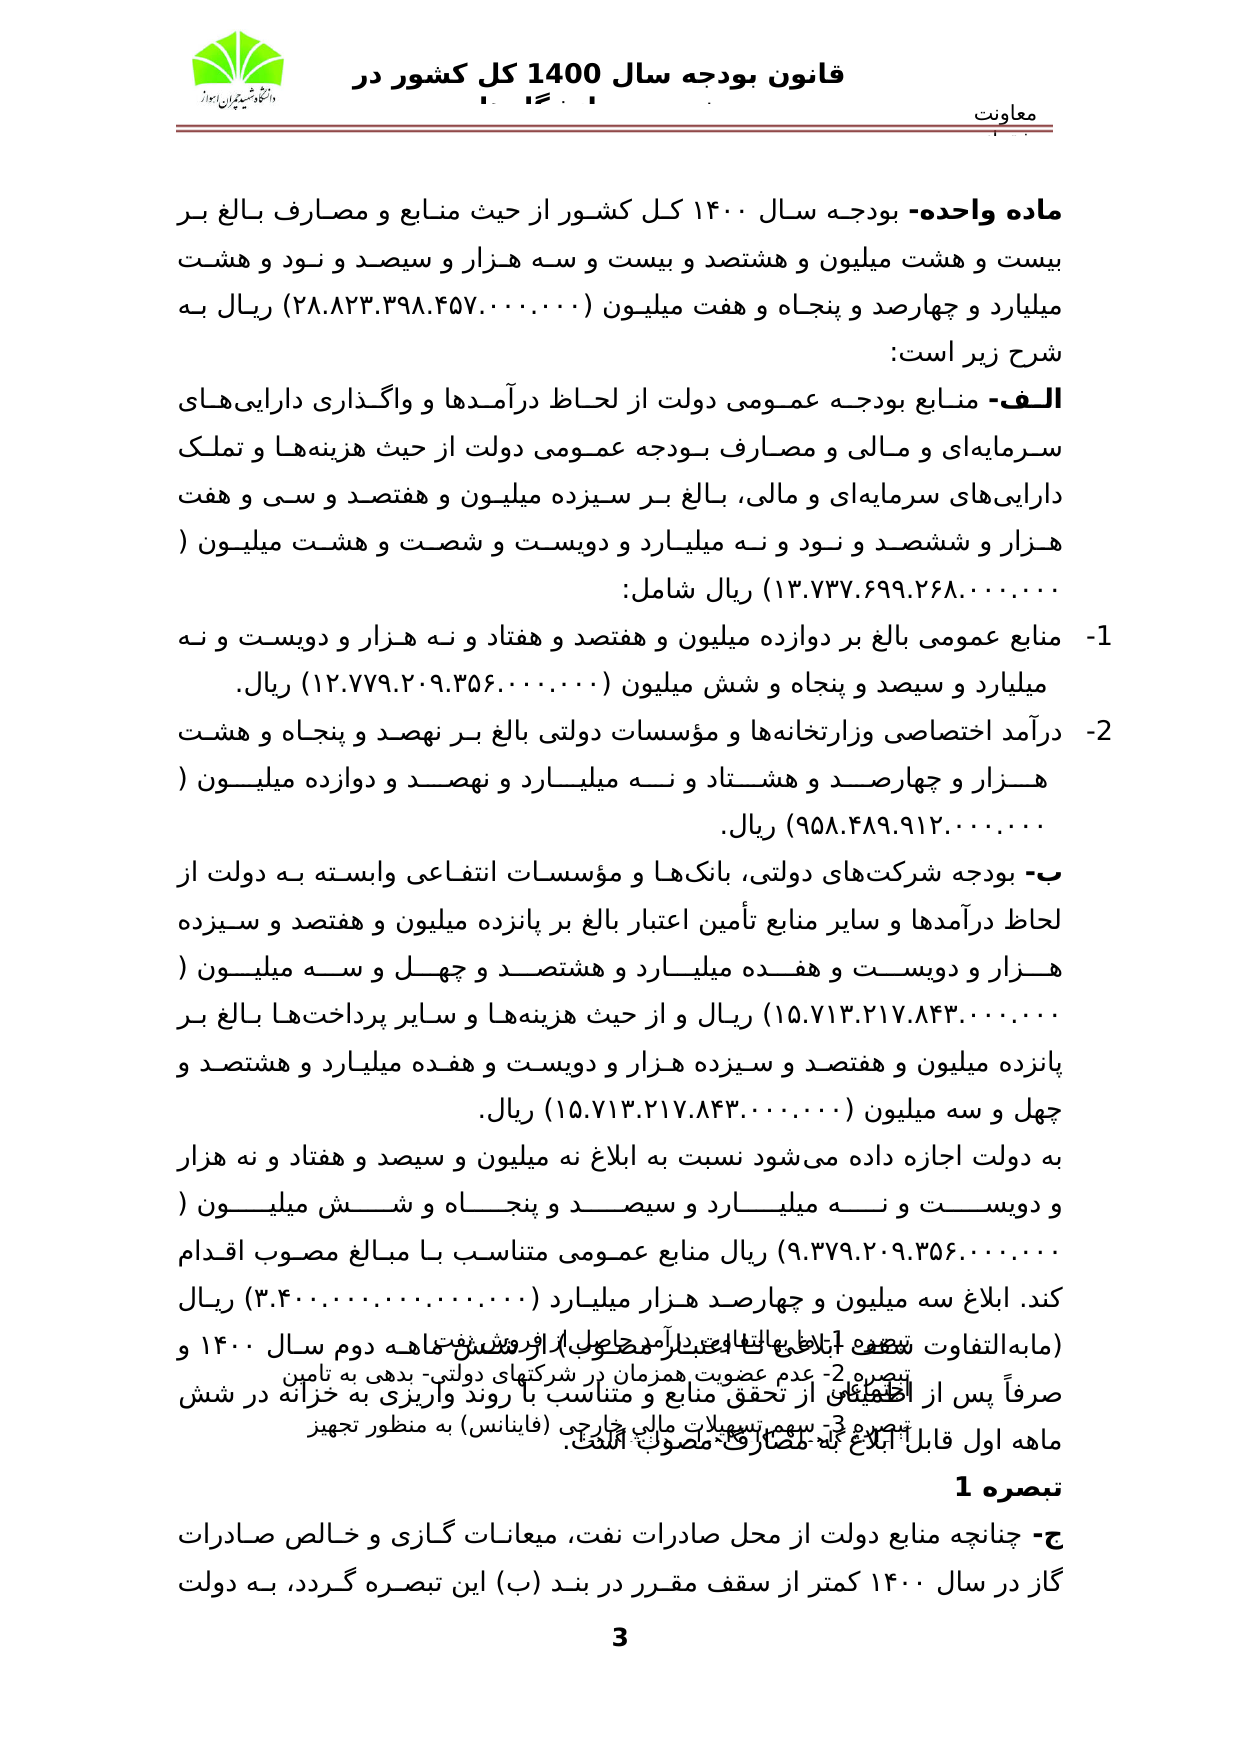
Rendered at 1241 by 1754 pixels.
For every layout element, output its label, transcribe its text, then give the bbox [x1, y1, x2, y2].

text ماده واحده- بودجه سال ۱۴۰۰ کل کشور از حیث منابع و مصارف بالغ بر بیست و هشت میلیون و هشتصد و بیست و سه هزار و سیصد و نود و هشت میلیارد و چهارصد و پنجاه و هفت میلیون (۲۸.۸۲۳.۳۹۸.۴۵۷.۰۰۰.۰۰۰) ریال به ‌شرح زیر است: [177, 195, 1063, 368]
text الف- منابع بودجه عمومی دولت از لحاظ درآمدها و واگذاری دارایی‌های سرمایه‌ای و مالی و مصارف بودجه‌ عمومی دولت از حیث هزینه‌ها و تملک دارایی‌های سرمایه‌ای و مالی، بالغ بر سیزده میلیون و هفتصد و سی و هفت هزار و ششصد و نود و نه میلیارد و دویست و شصت و هشت میلیون (۱۳.۷۳۷.۶۹۹.۲۶۸.۰۰۰.۰۰۰) ریال شامل: [177, 384, 1063, 604]
picture [191, 29, 285, 110]
picture [176, 115, 1053, 141]
text ب- بودجه ‌شرکت‌های دولتی، بانک‌ها و مؤسسات انتفاعی وابسته به دولت از لحاظ درآمدها و سایر منابع تأمین اعتبار بالغ بر پانزده میلیون و هفتصد و سیزده هزار و دویست و هفده میلیارد و هشتصد و چهل و سه میلیون (۱۵.۷۱۳.۲۱۷.۸۴۳.۰۰۰.۰۰۰) ریال و از حیث هزینه‌ها و سایر پرداخت‌ها بالغ بر پانزده میلیون و هفتصد و سیزده هزار و دویست و هفده میلیارد و هشتصد و چهل و سه میلیون (۱۵.۷۱۳.۲۱۷.۸۴۳.۰۰۰.۰۰۰) ریال. [177, 857, 1063, 1125]
list درآمد اختصاصی وزارتخانه‌ها و مؤسسات دولتی بالغ بر نهصد و پنجاه و هشت هزار و چهارصد و هشتاد و نه میلیارد و نهصد و دوازده میلیون (۹۵۸.۴۸۹.۹۱۲.۰۰۰.۰۰۰) ریال. [177, 715, 1086, 841]
text به دولت اجازه داده می‌شود نسبت به ابلاغ نه میلیون و سیصد و هفتاد و نه هزار و دویست و نه میلیارد و سیصد و پنجاه و شش میلیون (۹.۳۷۹.۲۰۹.۳۵۶.۰۰۰.۰۰۰) ریال منابع عمومی متناسب با مبالغ مصوب اقدام کند. ابلاغ سه میلیون و چهارصد هزار میلیارد (۳.۴۰۰.۰۰۰.۰۰۰.۰۰۰.۰۰۰) ریال (مابه‌التفاوت سقف ابلاغی تا اعتبار مصوب) از شش ماهه دوم سال ۱۴۰۰ و صرفاً پس از اطمینان از تحقق منابع و متناسب با روند واریزی به خزانه در شش ماهه اول قابل ابلاغ به مصارف مصوب است. [177, 1141, 1063, 1456]
text تبصره 1 [177, 1472, 1063, 1503]
list منابع عمومی بالغ بر دوازده میلیون و هفتصد و هفتاد و نه هزار و دویست و نه میلیارد و سیصد و پنجاه و شش میلیون (۱۲.۷۷۹.۲۰۹.۳۵۶.۰۰۰.۰۰۰) ریال. [177, 620, 1086, 699]
